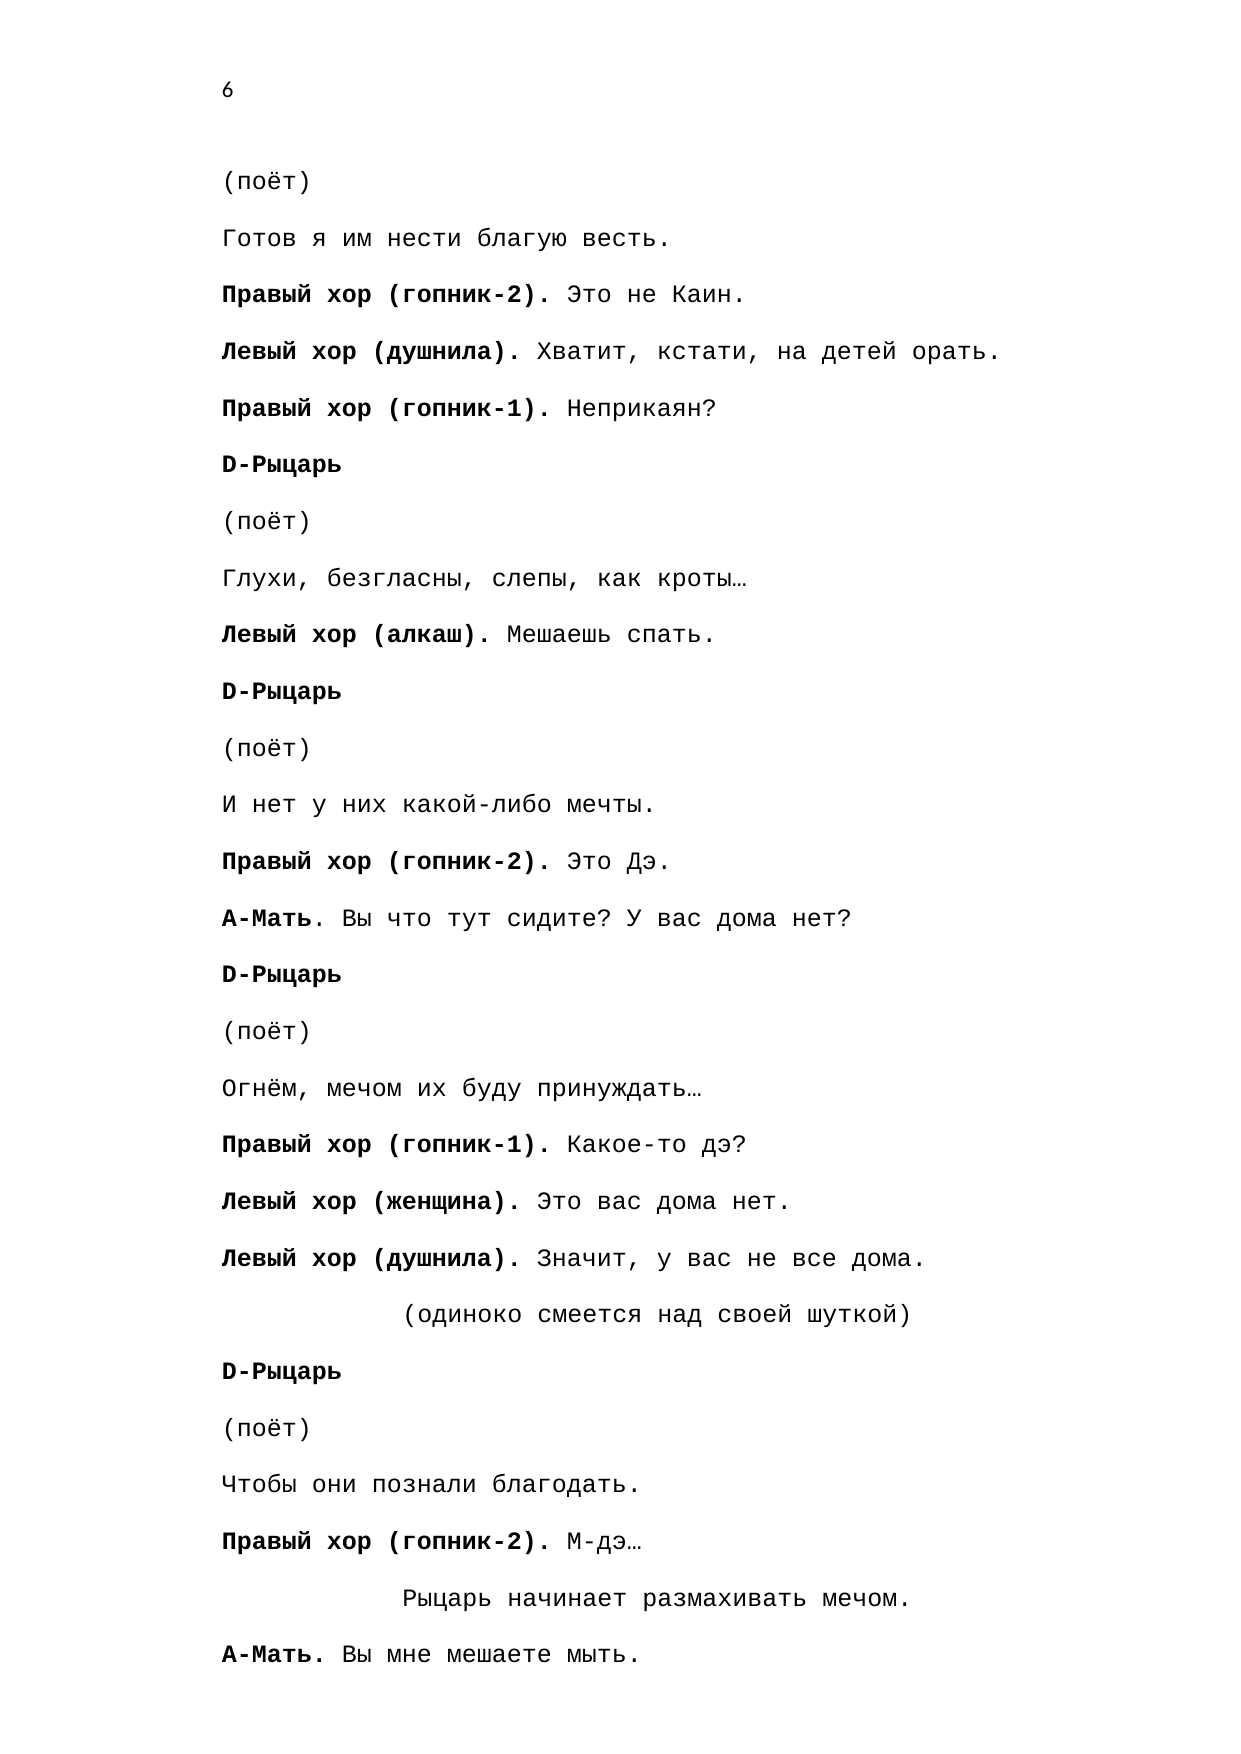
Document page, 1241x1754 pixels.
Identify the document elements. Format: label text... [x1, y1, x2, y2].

text Правый хор (гопник-1). Какое-то дэ? [222, 1132, 1092, 1160]
text (поёт) [222, 735, 1092, 764]
text Огнём, мечом их буду принуждать… [222, 1075, 1092, 1104]
text (поёт) [222, 509, 1092, 537]
text (поёт) [222, 1415, 1092, 1444]
text Правый хор (гопник-2). Это не Каин. [222, 282, 1092, 310]
text (одиноко смеется над своей шуткой) [222, 1302, 1092, 1330]
text D-Рыцарь [222, 962, 1092, 990]
text Глухи, безгласны, слепы, как кроты… [222, 565, 1092, 594]
text D-Рыцарь [222, 679, 1092, 707]
text A-Мать. Вы мне мешаете мыть. [222, 1642, 1092, 1670]
text Левый хор (душнила). Значит, у вас не все дома. [222, 1245, 1092, 1274]
text Правый хор (гопник-1). Неприкаян? [222, 395, 1092, 424]
text Левый хор (алкаш). Мешаешь спать. [222, 622, 1092, 650]
text И нет у них какой-либо мечты. [222, 792, 1092, 820]
text A-Мать. Вы что тут сидите? У вас дома нет? [222, 905, 1092, 934]
text (поёт) [222, 169, 1092, 197]
text Готов я им нести благую весть. [222, 225, 1092, 254]
text Правый хор (гопник-2). Это Дэ. [222, 849, 1092, 877]
text Левый хор (женщина). Это вас дома нет. [222, 1189, 1092, 1217]
text Левый хор (душнила). Хватит, кстати, на детей орать. [222, 339, 1092, 367]
text D-Рыцарь [222, 452, 1092, 480]
text D-Рыцарь [222, 1359, 1092, 1387]
text Рыцарь начинает размахивать мечом. [222, 1585, 1092, 1614]
text (поёт) [222, 1019, 1092, 1047]
text Правый хор (гопник-2). М-дэ… [222, 1529, 1092, 1557]
text Чтобы они познали благодать. [222, 1472, 1092, 1500]
